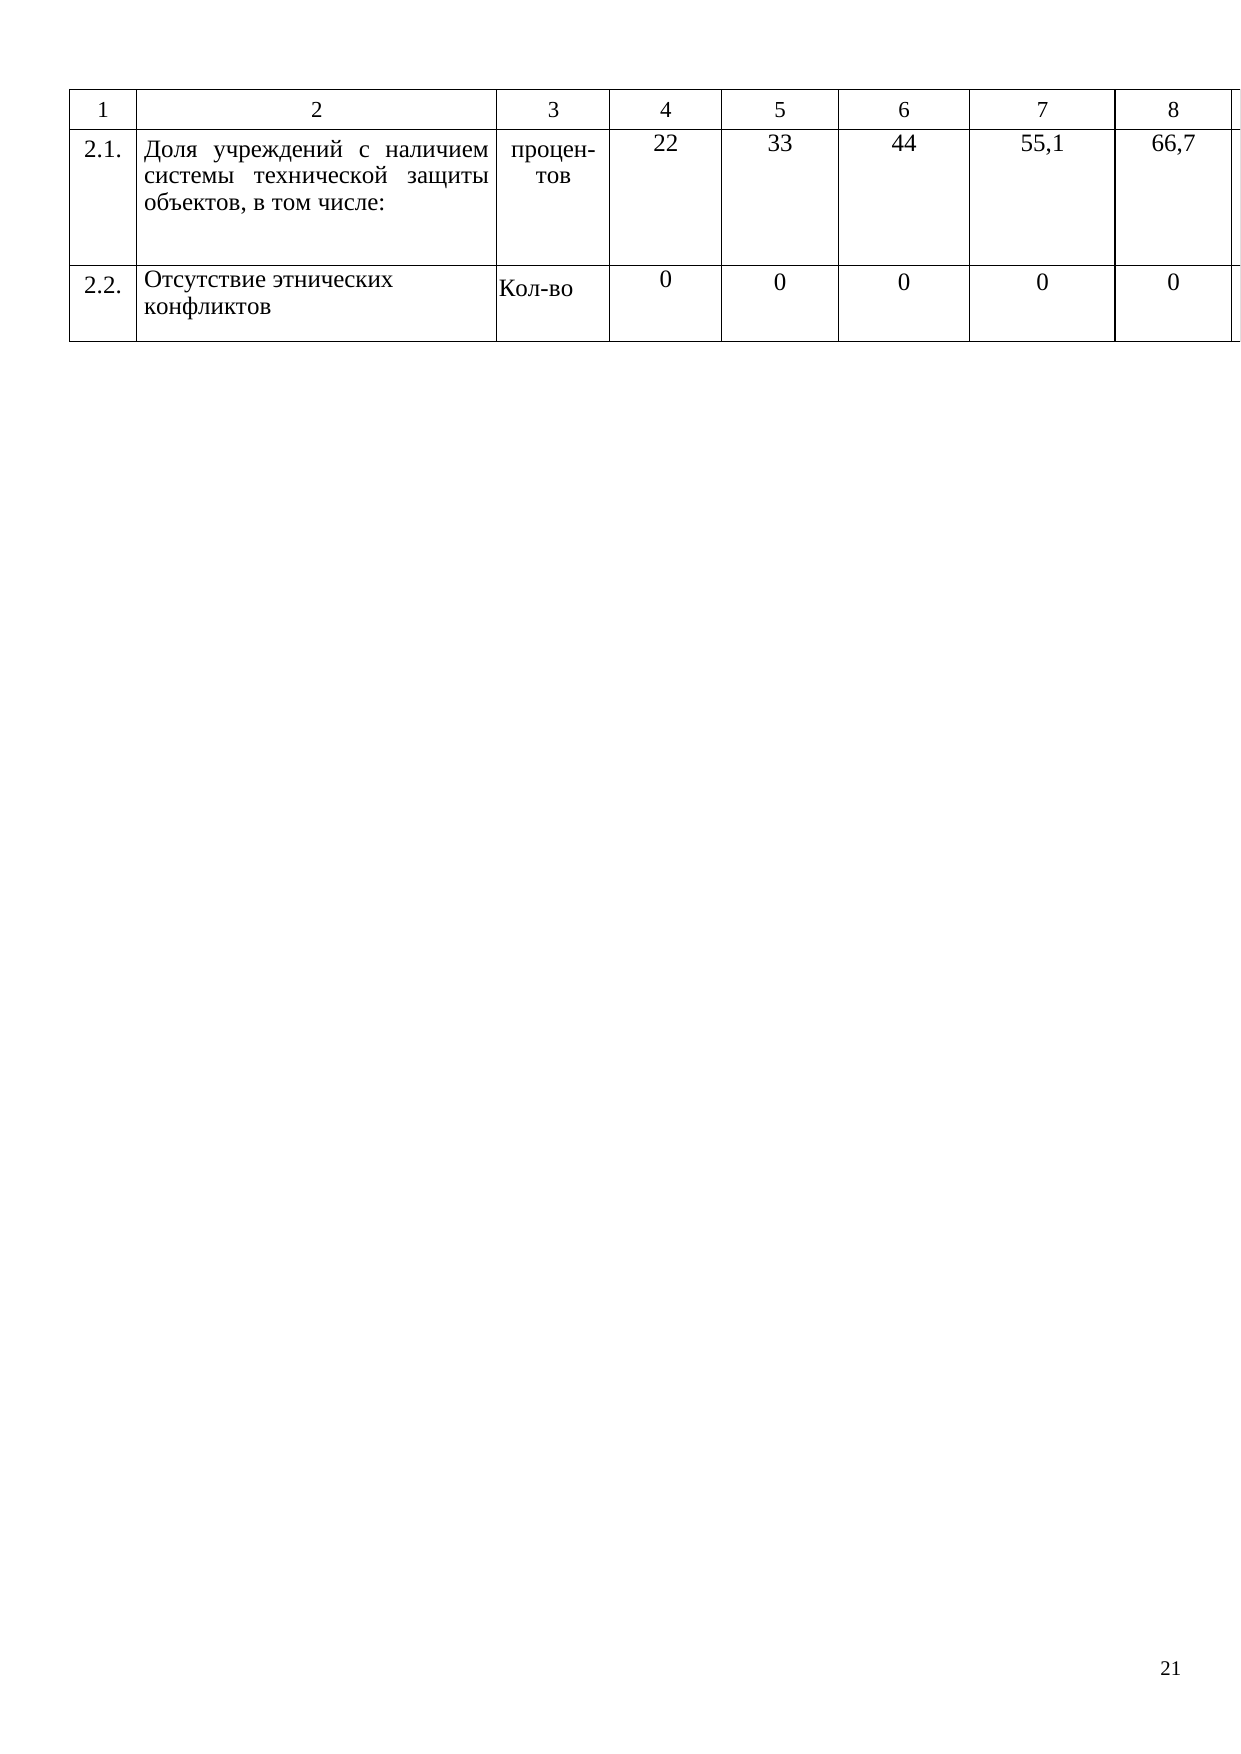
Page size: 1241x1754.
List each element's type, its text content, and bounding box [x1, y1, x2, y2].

table_cell 22 [610, 130, 721, 265]
table_header 5 [722, 90, 838, 129]
table_cell Отсутствие этнических конфликтов [137, 266, 496, 341]
table_cell 2.2. [70, 266, 136, 341]
table_cell 0 [610, 266, 721, 341]
table_cell Доля учреждений с наличием системы технической защиты объектов, в том числе: [137, 130, 496, 265]
table_cell 66,7 [1116, 130, 1231, 265]
table_cell Кол-во [497, 266, 609, 341]
table_cell 2.1. [70, 130, 136, 265]
table_header 4 [610, 90, 721, 129]
table_header 7 [970, 90, 1114, 129]
table_cell 0 [1116, 266, 1231, 341]
table_header 6 [839, 90, 969, 129]
table_cell процен-тов [497, 130, 609, 265]
table_header 3 [497, 90, 609, 129]
table_cell 55,1 [970, 130, 1114, 265]
table_cell 33 [722, 130, 838, 265]
table_cell 0 [970, 266, 1114, 341]
table_header 2 [137, 90, 496, 129]
table_header 8 [1116, 90, 1231, 129]
table_cell 0 [722, 266, 838, 341]
table_cell 44 [839, 130, 969, 265]
table_cell 0 [839, 266, 969, 341]
table_header 1 [70, 90, 136, 129]
